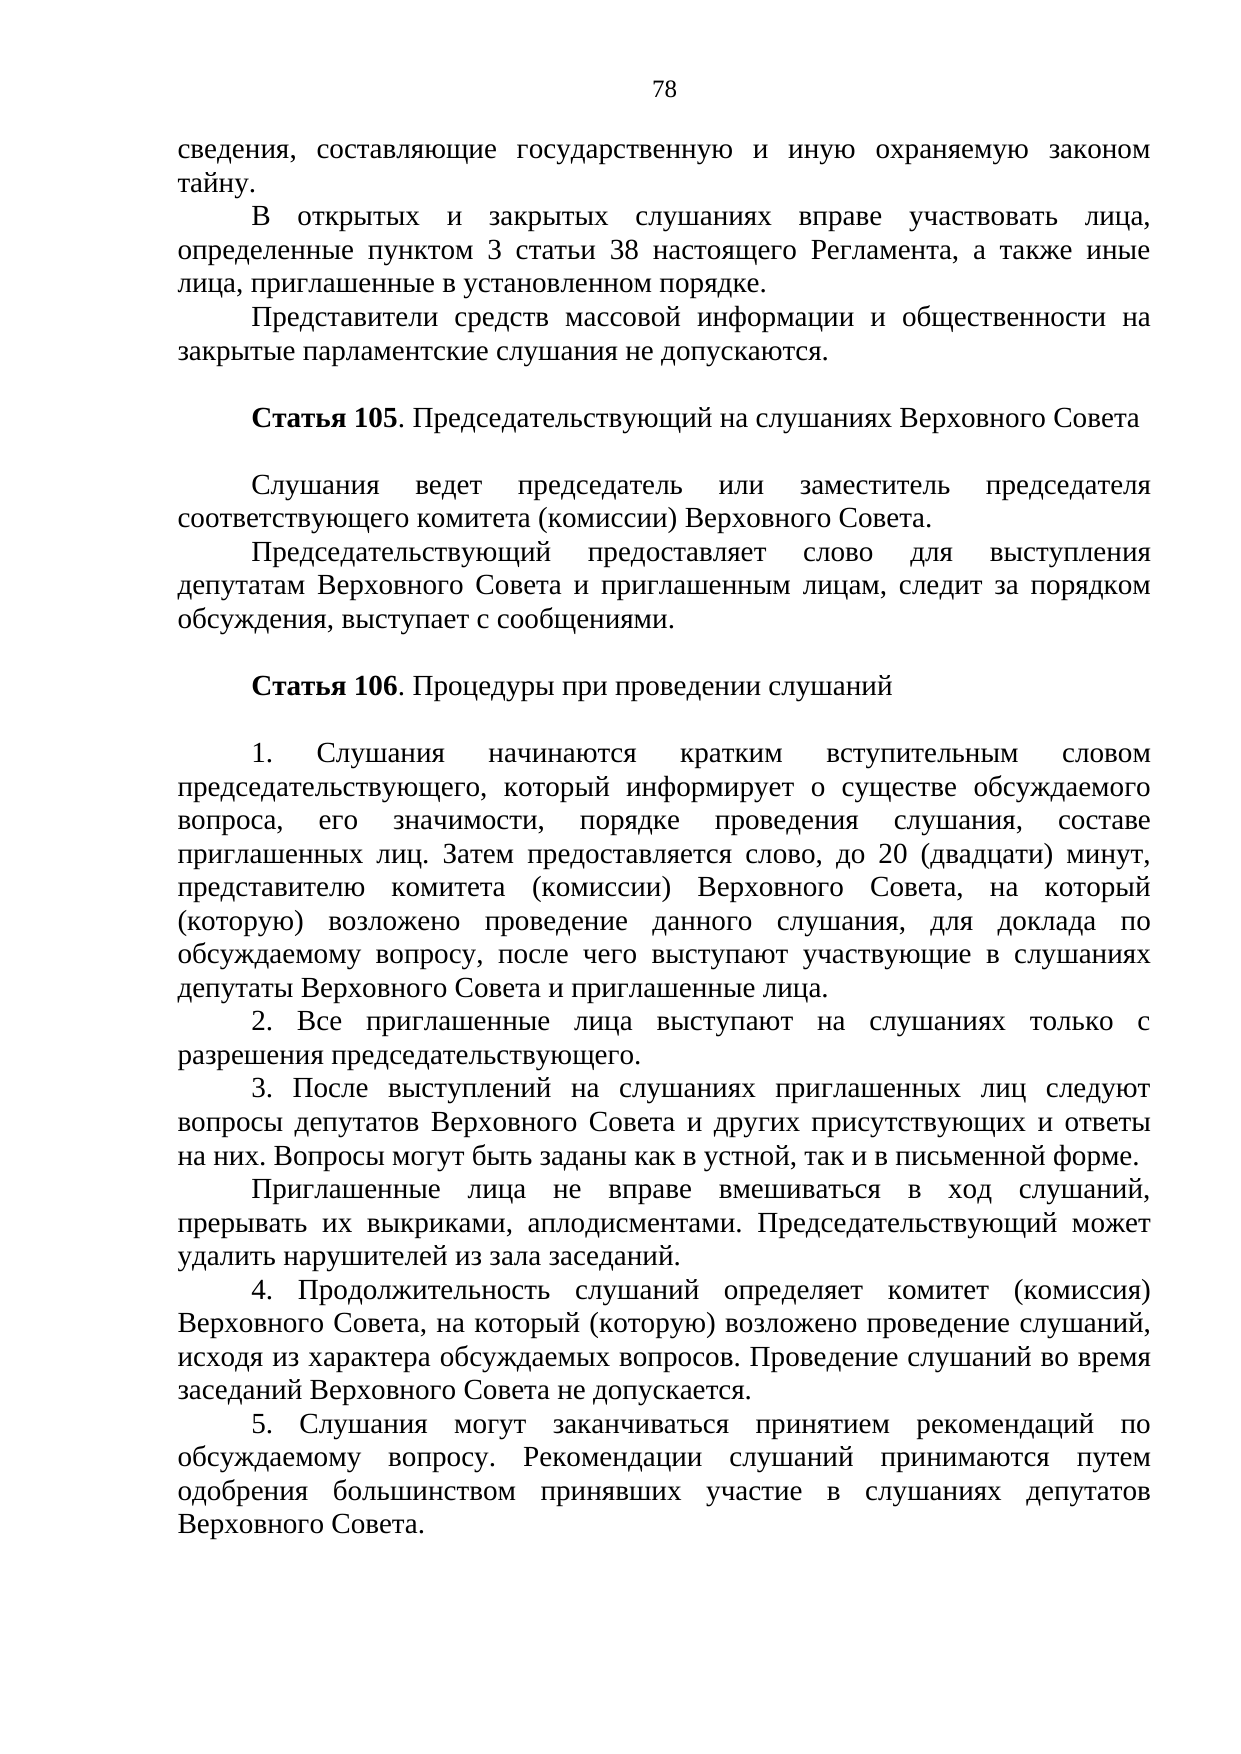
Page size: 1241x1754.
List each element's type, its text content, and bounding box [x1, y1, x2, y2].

text 1. Слушания начинаются кратким вступительным словом председательствующего, который информирует о существе обсуждаемого вопроса, его значимости, порядке проведения слушания, составе приглашенных лиц. Затем предоставляется слово, до 20 (двадцати) минут, представителю комитета (комиссии) Верховного Совета, на который (которую) возложено проведение данного слушания, для доклада по обсуждаемому вопросу, после чего выступают участвующие в слушаниях депутаты Верховного Совета и приглашенные лица. [177, 735, 1152, 1003]
text Председательствующий предоставляет слово для выступления депутатам Верховного Совета и приглашенным лицам, следит за порядком обсуждения, выступает с сообщениями. [177, 534, 1152, 634]
text Слушания ведет председатель или заместитель председателя соответствующего комитета (комиссии) Верховного Совета. [177, 467, 1152, 534]
text 2. Все приглашенные лица выступают на слушаниях только с разрешения председательствующего. [177, 1003, 1152, 1071]
text 4. Продолжительность слушаний определяет комитет (комиссия) Верховного Совета, на который (которую) возложено проведение слушаний, исходя из характера обсуждаемых вопросов. Проведение слушаний во время заседаний Верховного Совета не допускается. [177, 1272, 1152, 1406]
text Статья 105. Председательствующий на слушаниях Верховного Совета [177, 400, 1152, 433]
text 5. Слушания могут заканчиваться принятием рекомендаций по обсуждаемому вопросу. Рекомендации слушаний принимаются путем одобрения большинством принявших участие в слушаниях депутатов Верховного Совета. [177, 1406, 1152, 1540]
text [177, 131, 1152, 198]
text В открытых и закрытых слушаниях вправе участвовать лица, определенные пунктом 3 статьи 38 настоящего Регламента, а также иные лица, приглашенные в установленном порядке. [177, 198, 1152, 299]
text Представители средств массовой информации и общественности на закрытые парламентские слушания не допускаются. [177, 299, 1152, 366]
text Приглашенные лица не вправе вмешиваться в ход слушаний, прерывать их выкриками, аплодисментами. Председательствующий может удалить нарушителей из зала заседаний. [177, 1171, 1152, 1272]
text Статья 106. Процедуры при проведении слушаний [177, 668, 1152, 702]
text 3. После выступлений на слушаниях приглашенных лиц следуют вопросы депутатов Верховного Совета и других присутствующих и ответы на них. Вопросы могут быть заданы как в устной, так и в письменной форме. [177, 1071, 1152, 1171]
